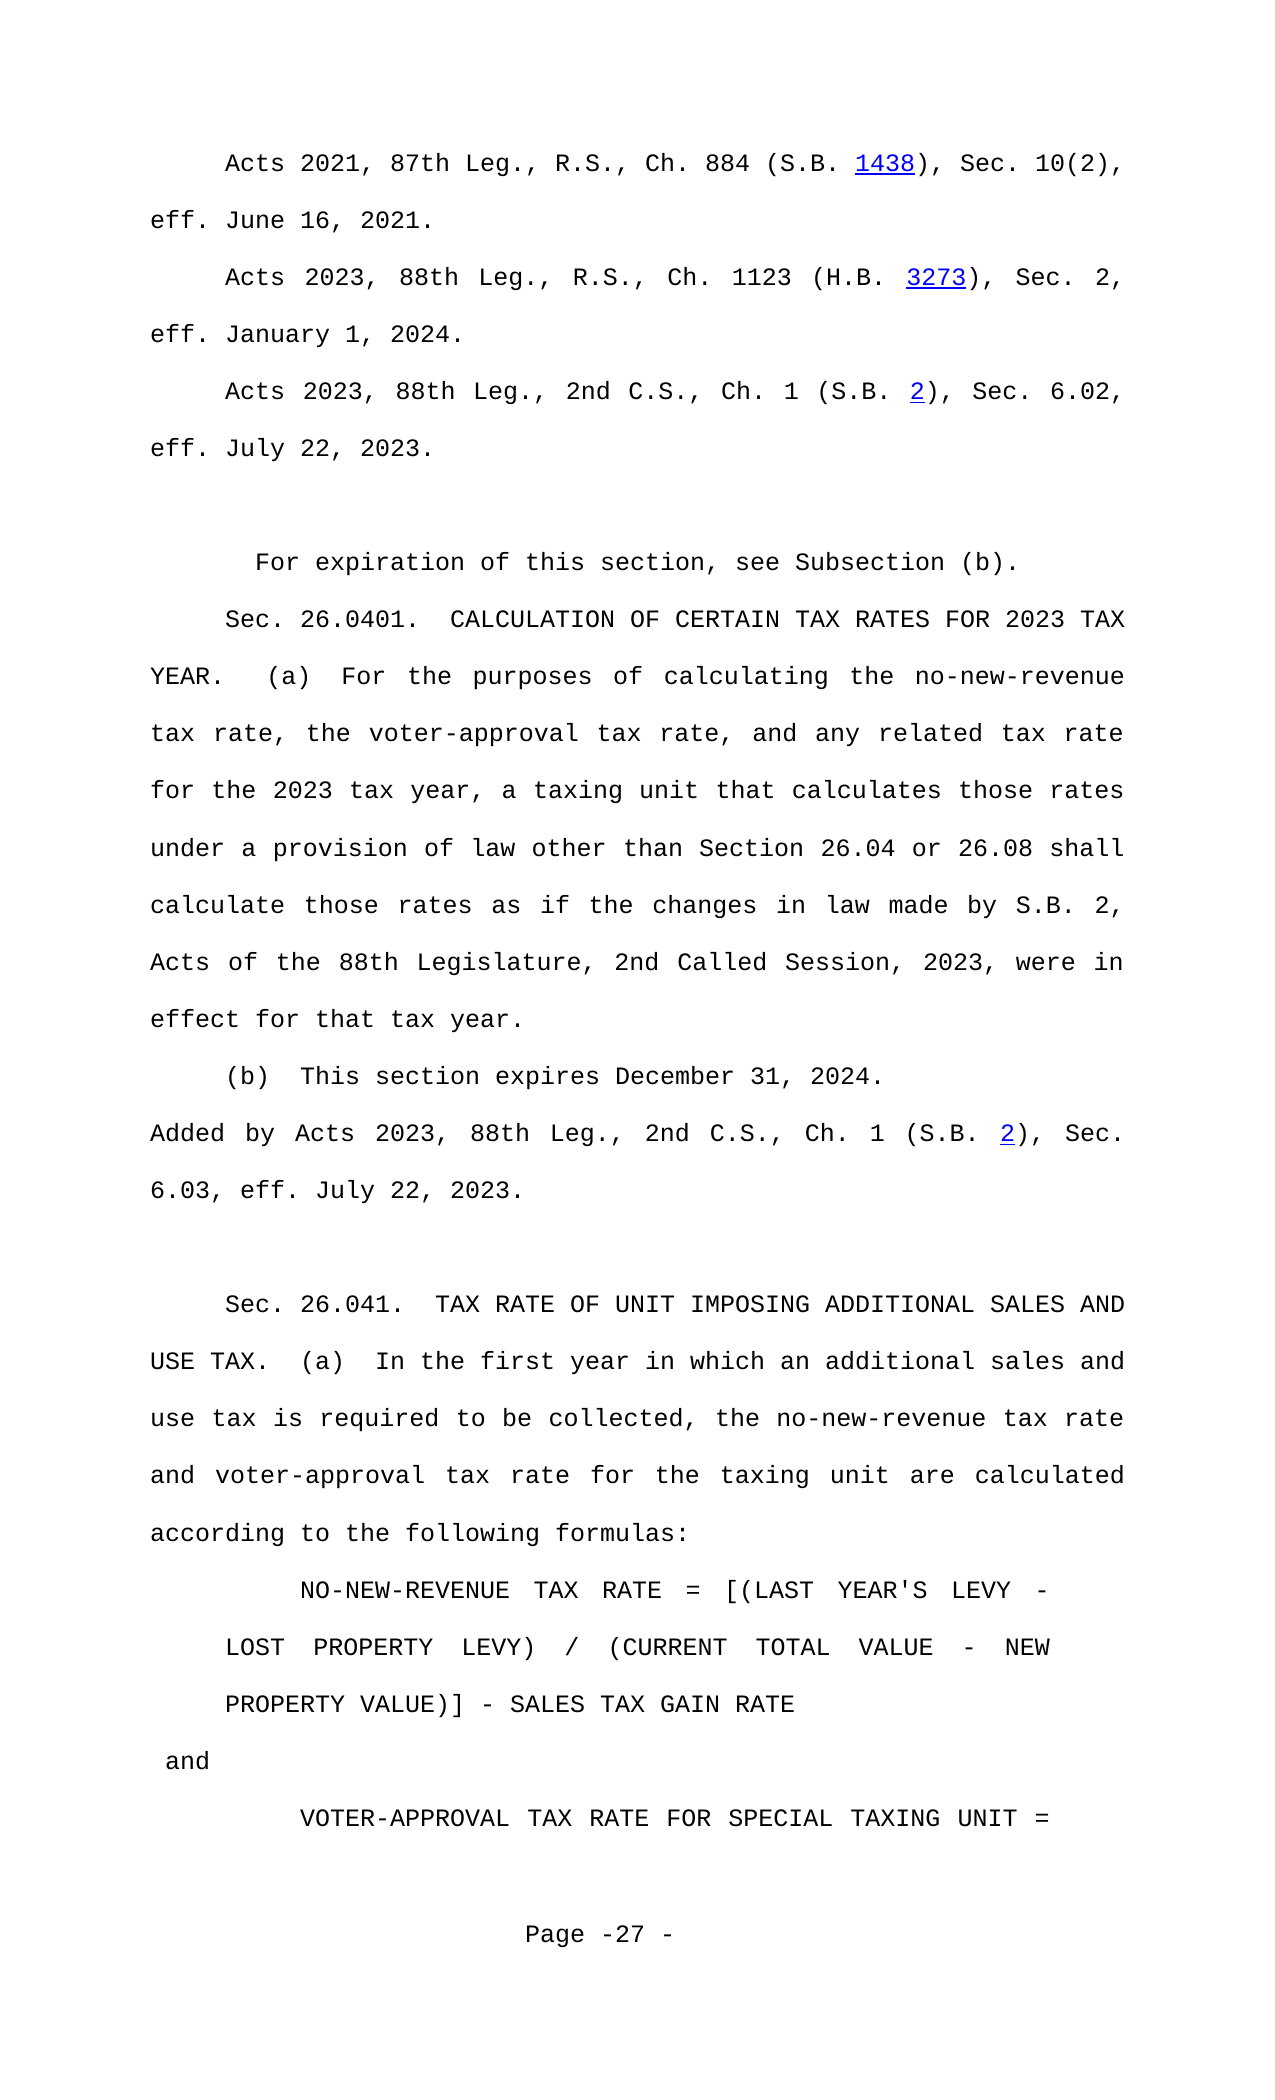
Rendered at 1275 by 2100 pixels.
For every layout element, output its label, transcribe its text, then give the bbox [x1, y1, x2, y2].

text Sec. 26.041. TAX RATE OF UNIT IMPOSING ADDITIONAL SALES AND USE TAX. (a) In the first year in which an additional sales and use tax is required to be collected, the no-new-revenue tax rate and voter-approval tax rate for the taxing unit are calculated according to the following formulas: [150, 1292, 1125, 1548]
text Acts 2021, 87th Leg., R.S., Ch. 884 (S.B. 1438), Sec. 10(2), eff. June 16, 2021. [150, 150, 1125, 236]
text Acts 2023, 88th Leg., R.S., Ch. 1123 (H.B. 3273), Sec. 2, eff. January 1, 2024. [150, 264, 1125, 350]
text Acts 2023, 88th Leg., 2nd C.S., Ch. 1 (S.B. 2), Sec. 6.02, eff. July 22, 2023. [150, 378, 1125, 464]
text (b) This section expires December 31, 2024. [150, 1063, 1125, 1092]
text Sec. 26.0401. CALCULATION OF CERTAIN TAX RATES FOR 2023 TAX YEAR. (a) For the purposes of calculating the no-new-revenue tax rate, the voter-approval tax rate, and any related tax rate for the 2023 tax year, a taxing unit that calculates those rates under a provision of law other than Section 26.04 or 26.08 shall calculate those rates as if the changes in law made by S.B. 2, Acts of the 88th Legislature, 2nd Called Session, 2023, were in effect for that tax year. [150, 607, 1125, 1035]
text and [150, 1748, 1125, 1777]
text Added by Acts 2023, 88th Leg., 2nd C.S., Ch. 1 (S.B. 2), Sec. 6.03, eff. July 22, 2023. [150, 1120, 1125, 1206]
text For expiration of this section, see Subsection (b). [150, 549, 1125, 578]
text NO-NEW-REVENUE TAX RATE = [(LAST YEAR'S LEVY - LOST PROPERTY LEVY) / (CURRENT TOTAL VALUE - NEW PROPERTY VALUE)] - SALES TAX GAIN RATE [225, 1577, 1050, 1720]
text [225, 1805, 1050, 1834]
